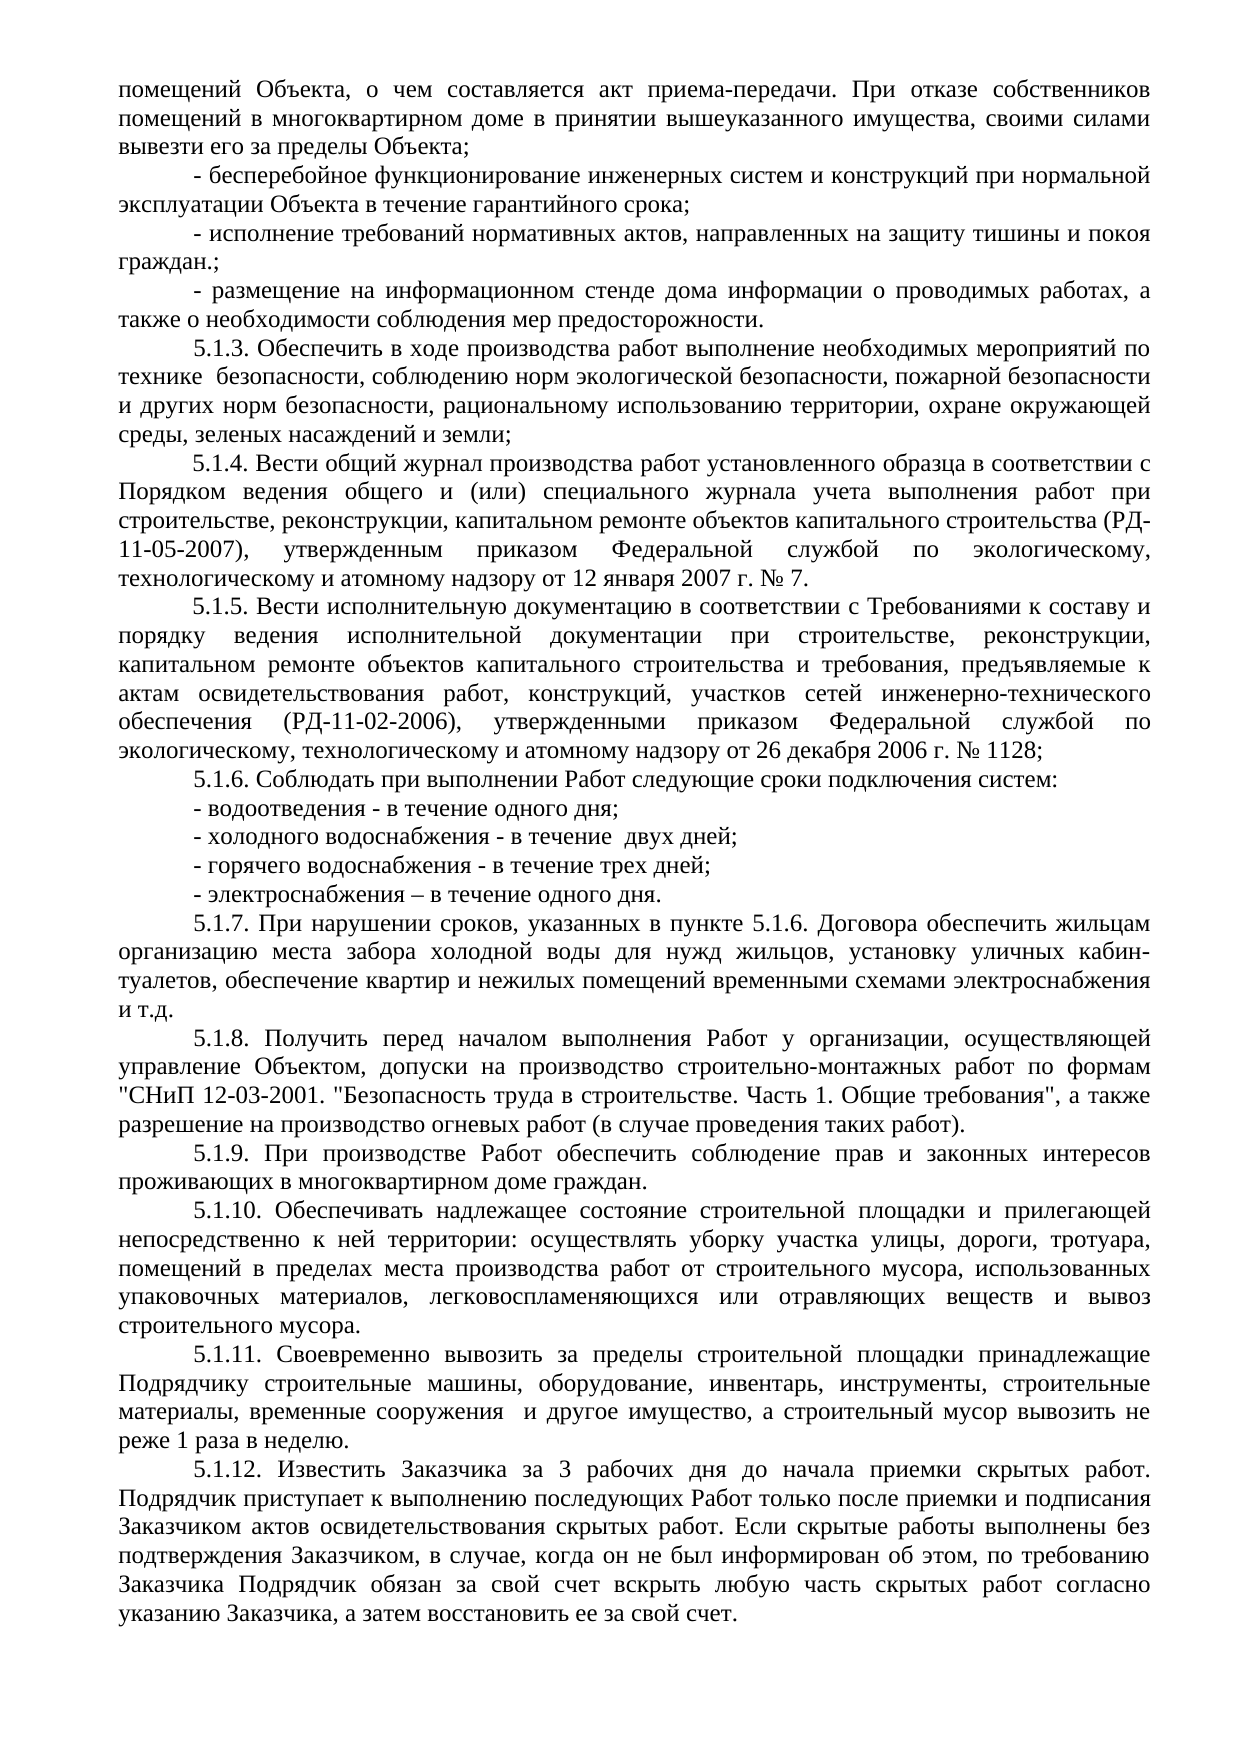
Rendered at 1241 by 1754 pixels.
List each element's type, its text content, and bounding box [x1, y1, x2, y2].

text - бесперебойное функционирование инженерных систем и конструкций при нормальной эксплуатации Объекта в течение гарантийного срока; [118, 160, 1152, 218]
text - размещение на информационном стенде дома информации о проводимых работах, а также о необходимости соблюдения мер предосторожности. [118, 275, 1152, 333]
text - водоотведения - в течение одного дня; [118, 793, 1152, 821]
text 5.1.6. Соблюдать при выполнении Работ следующие сроки подключения систем: [118, 764, 1152, 793]
text 5.1.8. Получить перед началом выполнения Работ у организации, осуществляющей управление Объектом, допуски на производство строительно-монтажных работ по формам "СНиП 12-03-2001. "Безопасность труда в строительстве. Часть 1. Общие требования", а также разрешение на производство огневых работ (в случае проведения таких работ). [118, 1023, 1152, 1138]
text - электроснабжения – в течение одного дня. [118, 879, 1152, 908]
text 5.1.7. При нарушении сроков, указанных в пункте 5.1.6. Договора обеспечить жильцам организацию места забора холодной воды для нужд жильцов, установку уличных кабин-туалетов, обеспечение квартир и нежилых помещений временными схемами электроснабжения и т.д. [118, 908, 1152, 1023]
text 5.1.5. Вести исполнительную документацию в соответствии с Требованиями к составу и порядку ведения исполнительной документации при строительстве, реконструкции, капитальном ремонте объектов капитального строительства и требования, предъявляемые к актам освидетельствования работ, конструкций, участков сетей инженерно-технического обеспечения (РД-11-02-2006), утвержденными приказом Федеральной службой по экологическому, технологическому и атомному надзору от 26 декабря 2006 г. № 1128; [118, 591, 1152, 764]
text 5.1.9. При производстве Работ обеспечить соблюдение прав и законных интересов проживающих в многоквартирном доме граждан. [118, 1138, 1152, 1195]
text 5.1.11. Своевременно вывозить за пределы строительной площадки принадлежащие Подрядчику строительные машины, оборудование, инвентарь, инструменты, строительные материалы, временные сооружения и другое имущество, а строительный мусор вывозить не реже 1 раза в неделю. [118, 1339, 1152, 1454]
text - холодного водоснабжения - в течение двух дней; [118, 821, 1152, 850]
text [118, 74, 1152, 160]
text 5.1.3. Обеспечить в ходе производства работ выполнение необходимых мероприятий по технике безопасности, соблюдению норм экологической безопасности, пожарной безопасности и других норм безопасности, рациональному использованию территории, охране окружающей среды, зеленых насаждений и земли; [118, 333, 1152, 448]
text 5.1.4. Вести общий журнал производства работ установленного образца в соответствии с Порядком ведения общего и (или) специального журнала учета выполнения работ при строительстве, реконструкции, капитальном ремонте объектов капитального строительства (РД-11-05-2007), утвержденным приказом Федеральной службой по экологическому, технологическому и атомному надзору от 12 января 2007 г. № 7. [118, 448, 1152, 591]
text - исполнение требований нормативных актов, направленных на защиту тишины и покоя граждан.; [118, 218, 1152, 275]
text - горячего водоснабжения - в течение трех дней; [118, 850, 1152, 879]
text 5.1.12. Известить Заказчика за 3 рабочих дня до начала приемки скрытых работ. Подрядчик приступает к выполнению последующих Работ только после приемки и подписания Заказчиком актов освидетельствования скрытых работ. Если скрытые работы выполнены без подтверждения Заказчиком, в случае, когда он не был информирован об этом, по требованию Заказчика Подрядчик обязан за свой счет вскрыть любую часть скрытых работ согласно указанию Заказчика, а затем восстановить ее за свой счет. [118, 1454, 1152, 1626]
text 5.1.10. Обеспечивать надлежащее состояние строительной площадки и прилегающей непосредственно к ней территории: осуществлять уборку участка улицы, дороги, тротуара, помещений в пределах места производства работ от строительного мусора, использованных упаковочных материалов, легковоспламеняющихся или отравляющих веществ и вывоз строительного мусора. [118, 1195, 1152, 1339]
